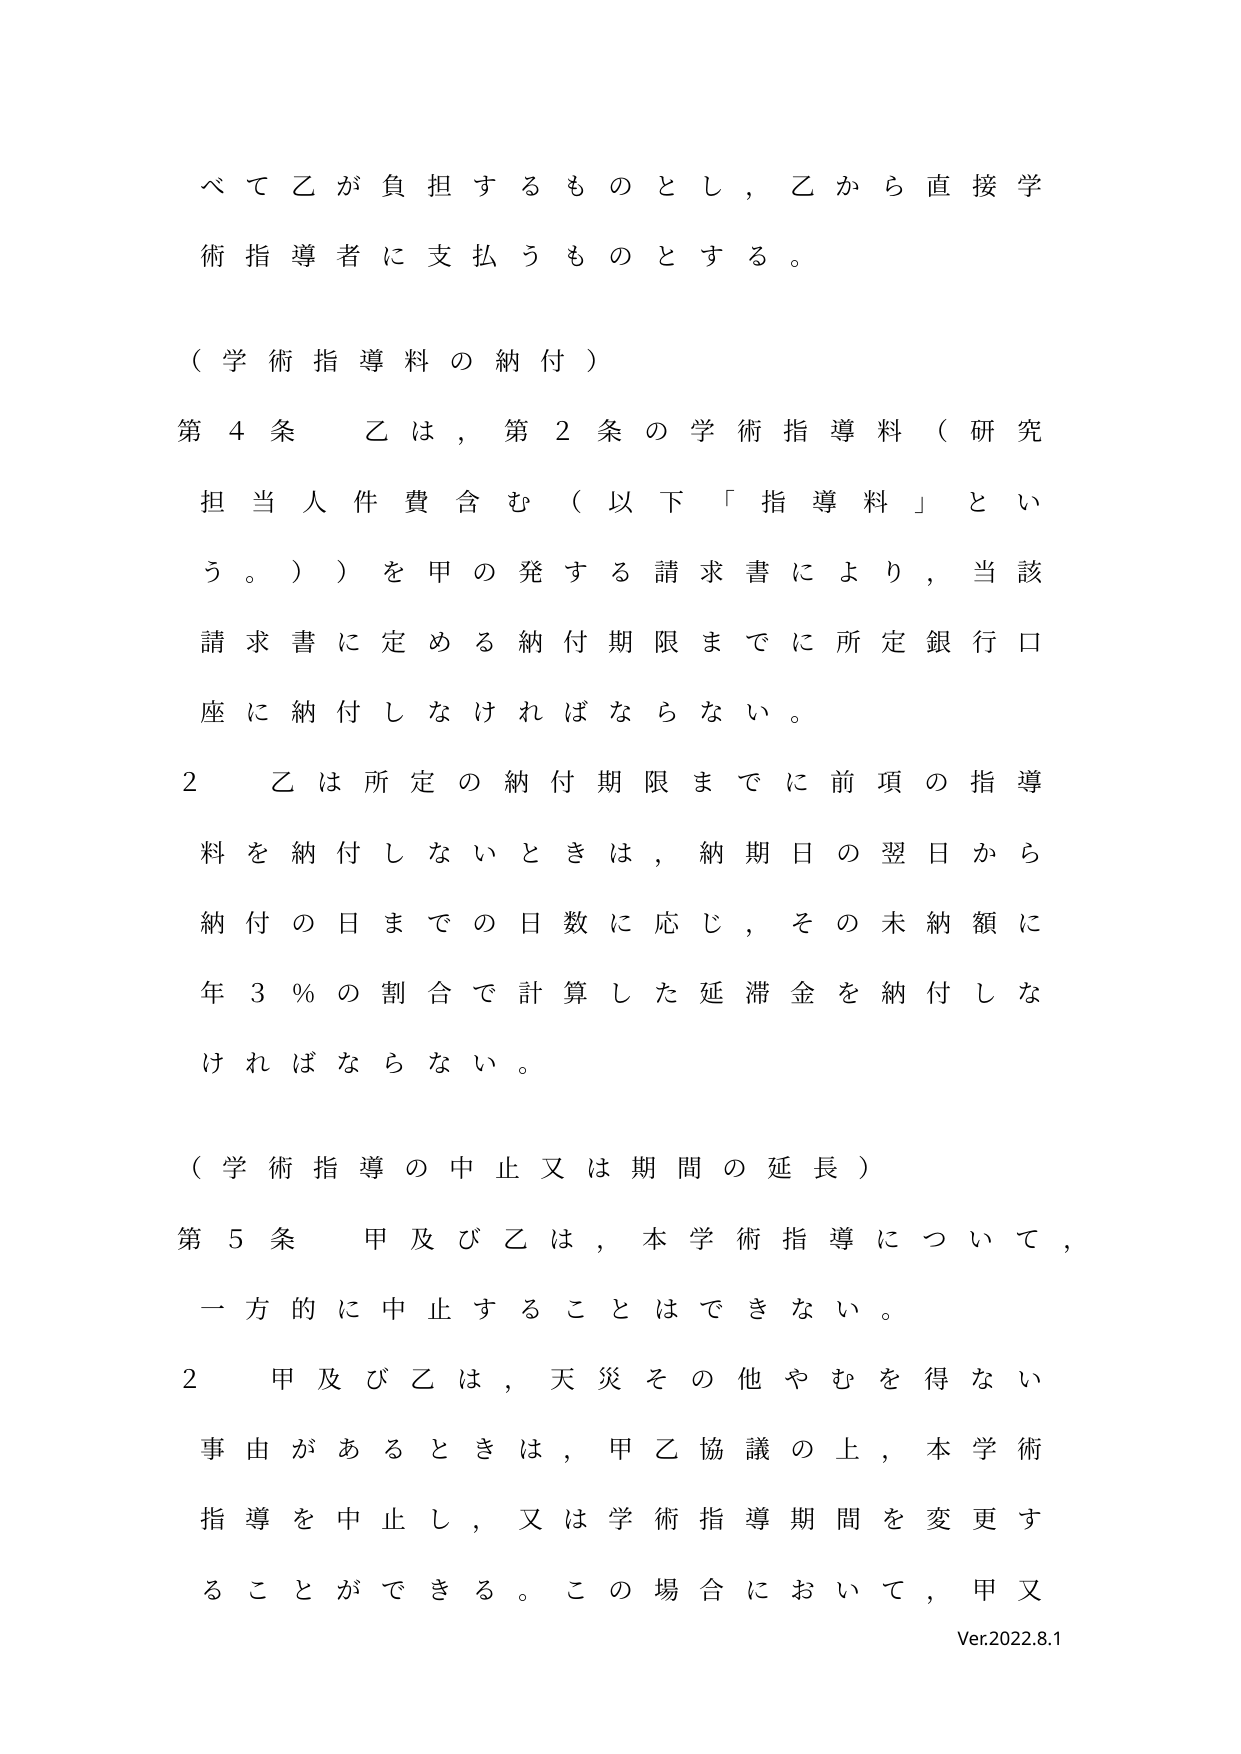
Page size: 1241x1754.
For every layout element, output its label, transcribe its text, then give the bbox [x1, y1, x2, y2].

text 第５条 甲及び乙は，本学術指導について，一方的に中止することはできない。 [177, 1202, 1063, 1343]
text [177, 1343, 1063, 1623]
text （学術指導の中止又は期間の延長） [177, 1132, 1063, 1202]
text （学術指導料の納付） [177, 325, 1063, 395]
text 第４条 乙は，第２条の学術指導料（研究担当人件費含む（以下「指導料」という。））を甲の発する請求書により，当該請求書に定める納付期限までに所定銀行口座に納付しなければならない。 [177, 395, 1063, 746]
text ２ 乙は所定の納付期限までに前項の指導料を納付しないときは，納期日の翌日から納付の日までの日数に応じ，その未納額に年３％の割合で計算した延滞金を納付しなければならない。 [177, 746, 1063, 1097]
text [177, 149, 1063, 289]
